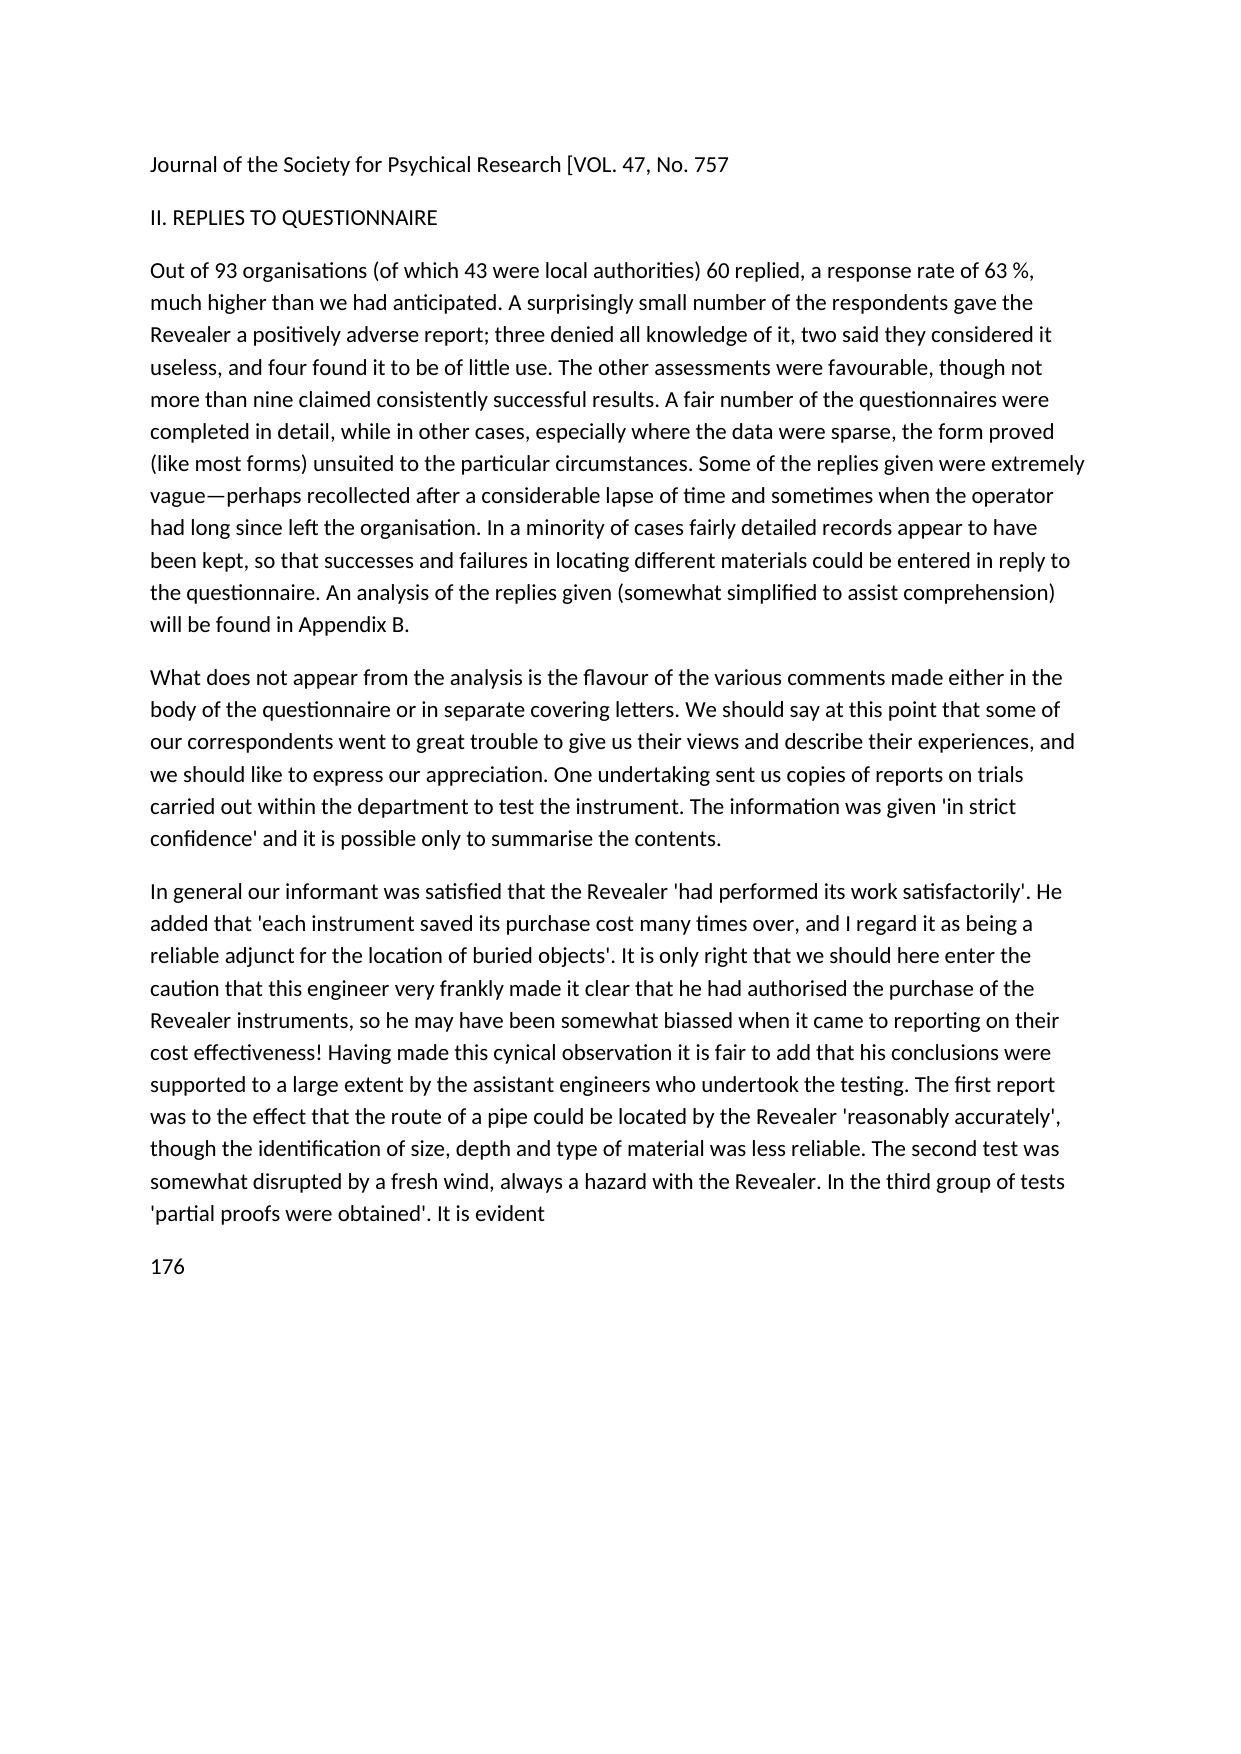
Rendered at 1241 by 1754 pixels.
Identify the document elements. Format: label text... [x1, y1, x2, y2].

text II. REPLIES TO QUESTIONNAIRE [150, 203, 1090, 231]
text Out of 93 organisations (of which 43 were local authorities) 60 replied, a response rate of 63 %, much higher than we had anticipated. A surprisingly small number of the respondents gave the Revealer a positively adverse report; three denied all knowledge of it, two said they considered it useless, and four found it to be of little use. The other assessments were favourable, though not more than nine claimed consistently successful results. A fair number of the questionnaires were completed in detail, while in other cases, especially where the data were sparse, the form proved (like most forms) unsuited to the particular circumstances. Some of the replies given were extremely vague—perhaps recollected after a considerable lapse of time and sometimes when the operator had long since left the organisation. In a minority of cases fairly detailed records appear to have been kept, so that successes and failures in locating different materials could be entered in reply to the questionnaire. An analysis of the replies given (somewhat simplified to assist comprehension) will be found in Appendix B. [150, 256, 1090, 638]
text 176 [150, 1252, 1090, 1280]
text Journal of the Society for Psychical Research [VOL. 47, No. 757 [150, 150, 1090, 178]
text What does not appear from the analysis is the flavour of the various comments made either in the body of the questionnaire or in separate covering letters. We should say at this point that some of our correspondents went to great trouble to give us their views and describe their experiences, and we should like to express our appreciation. One undertaking sent us copies of reports on trials carried out within the department to test the instrument. The information was given 'in strict confidence' and it is possible only to summarise the contents. [150, 663, 1090, 852]
text In general our informant was satisfied that the Revealer 'had performed its work satisfactorily'. He added that 'each instrument saved its purchase cost many times over, and I regard it as being a reliable adjunct for the location of buried objects'. It is only right that we should here enter the caution that this engineer very frankly made it clear that he had authorised the purchase of the Revealer instruments, so he may have been somewhat biassed when it came to reporting on their cost effectiveness! Having made this cynical observation it is fair to add that his conclusions were supported to a large extent by the assistant engineers who undertook the testing. The first report was to the effect that the route of a pipe could be located by the Revealer 'reasonably accurately', though the identification of size, depth and type of material was less reliable. The second test was somewhat disrupted by a fresh wind, always a hazard with the Revealer. In the third group of tests 'partial proofs were obtained'. It is evident [150, 877, 1090, 1227]
